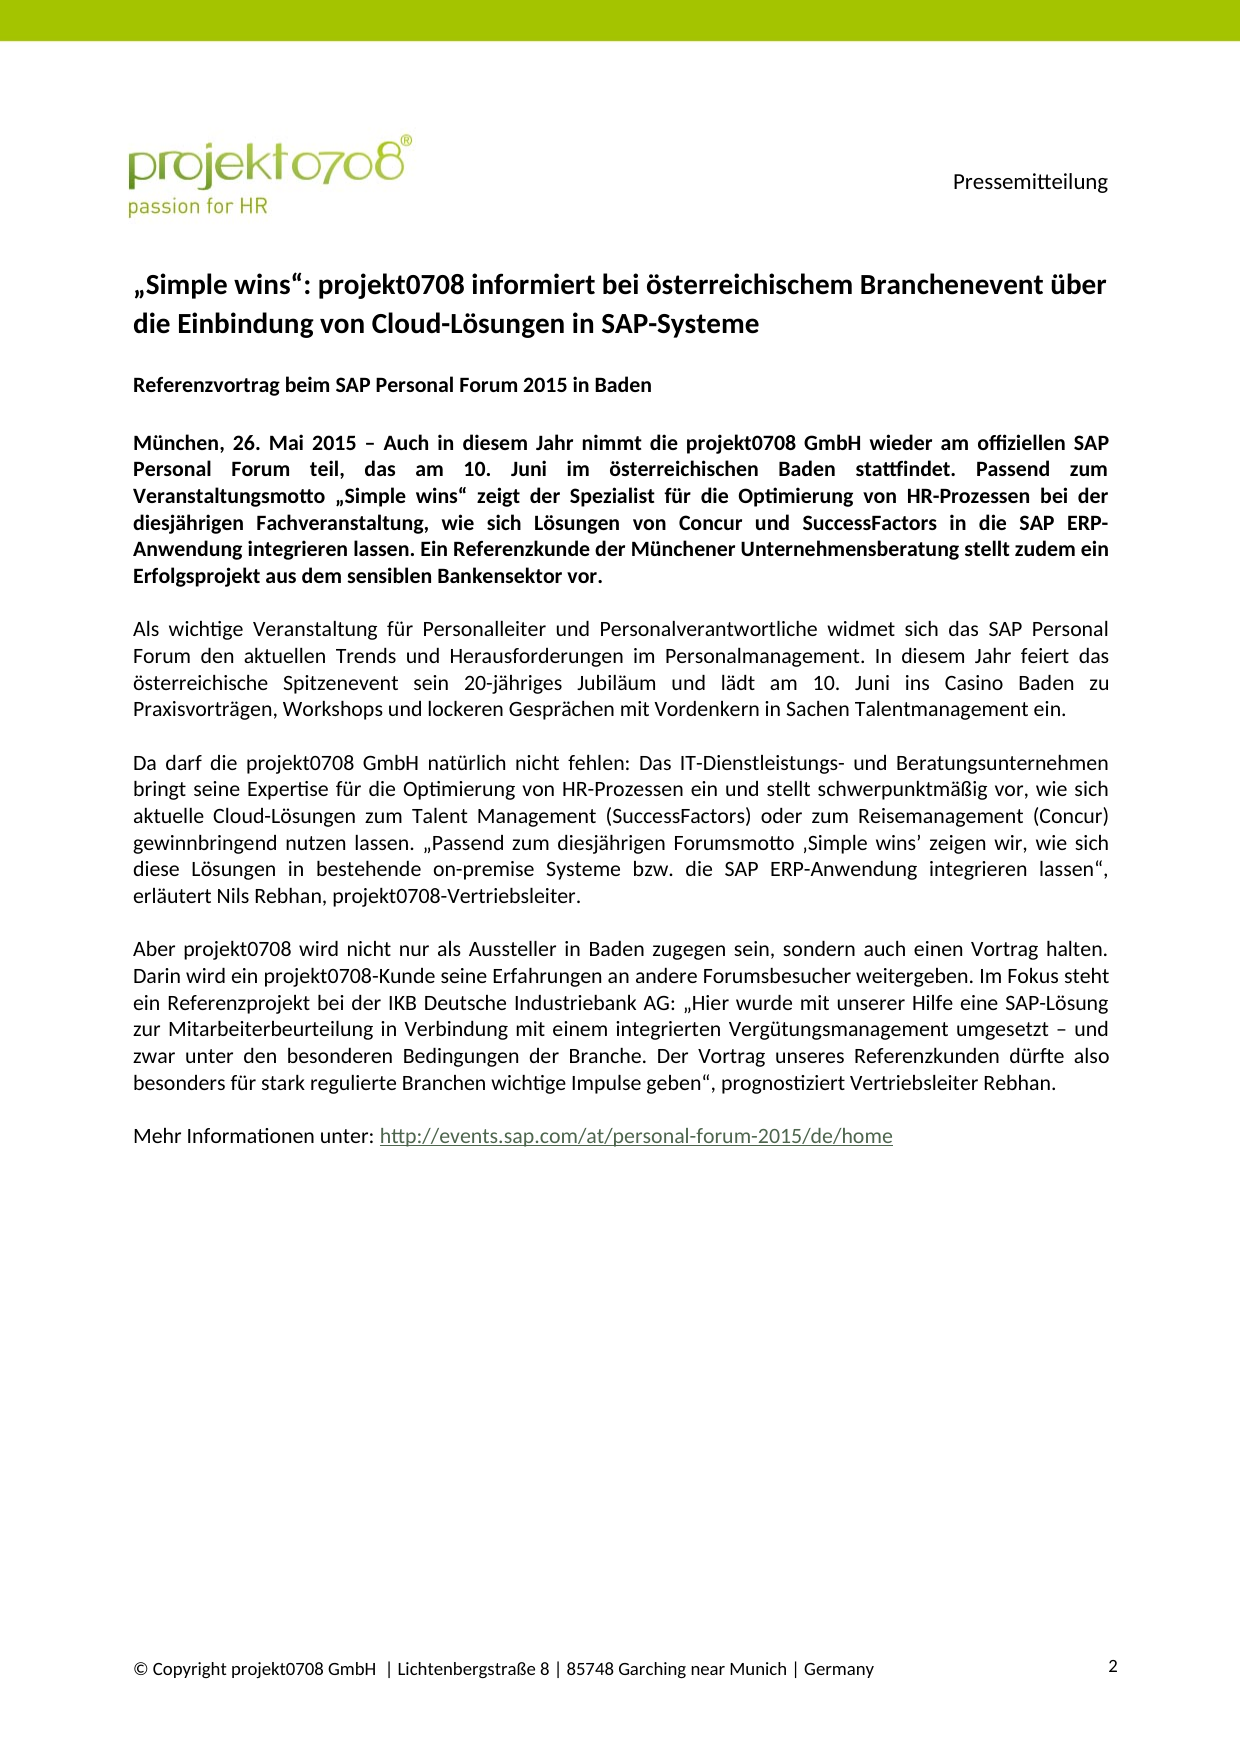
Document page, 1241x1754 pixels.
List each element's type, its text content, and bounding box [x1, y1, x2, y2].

picture [0, 0, 1240, 232]
text Mehr Informationen unter: http://events.sap.com/at/personal-forum-2015/de/home [133, 1122, 1110, 1149]
text „Simple wins“: projekt0708 informiert bei österreichischem Branchenevent über die Einbindung von Cloud-Lösungen in SAP-Systeme [133, 266, 1110, 341]
text Aber projekt0708 wird nicht nur als Aussteller in Baden zugegen sein, sondern auch einen Vortrag halten. Darin wird ein projekt0708-Kunde seine Erfahrungen an andere Forumsbesucher weitergeben. Im Fokus steht ein Referenzprojekt bei der IKB Deutsche Industriebank AG: „Hier wurde mit unserer Hilfe eine SAP-Lösung zur Mitarbeiterbeurteilung in Verbindung mit einem integrierten Vergütungsmanagement umgesetzt – und zwar unter den besonderen Bedingungen der Branche. Der Vortrag unseres Referenzkunden dürfte also besonders für stark regulierte Branchen wichtige Impulse geben“, prognostiziert Vertriebsleiter Rebhan. [133, 935, 1110, 1095]
text München, 26. Mai 2015 – Auch in diesem Jahr nimmt die projekt0708 GmbH wieder am offiziellen SAP Personal Forum teil, das am 10. Juni im österreichischen Baden stattfindet. Passend zum Veranstaltungsmotto „Simple wins“ zeigt der Spezialist für die Optimierung von HR-Prozessen bei der diesjährigen Fachveranstaltung, wie sich Lösungen von Concur und SuccessFactors in die SAP ERP-Anwendung integrieren lassen. Ein Referenzkunde der Münchener Unternehmensberatung stellt zudem ein Erfolgsprojekt aus dem sensiblen Bankensektor vor. [133, 429, 1110, 589]
text Da darf die projekt0708 GmbH natürlich nicht fehlen: Das IT-Dienstleistungs- und Beratungsunternehmen bringt seine Expertise für die Optimierung von HR-Prozessen ein und stellt schwerpunktmäßig vor, wie sich aktuelle Cloud-Lösungen zum Talent Management (SuccessFactors) oder zum Reisemanagement (Concur) gewinnbringend nutzen lassen. „Passend zum diesjährigen Forumsmotto ‚Simple wins’ zeigen wir, wie sich diese Lösungen in bestehende on-premise Systeme bzw. die SAP ERP-Anwendung integrieren lassen“, erläutert Nils Rebhan, projekt0708-Vertriebsleiter. [133, 749, 1110, 909]
text Als wichtige Veranstaltung für Personalleiter und Personalverantwortliche widmet sich das SAP Personal Forum den aktuellen Trends und Herausforderungen im Personalmanagement. In diesem Jahr feiert das österreichische Spitzenevent sein 20-jähriges Jubiläum und lädt am 10. Juni ins Casino Baden zu Praxisvorträgen, Workshops und lockeren Gesprächen mit Vordenkern in Sachen Talentmanagement ein. [133, 615, 1110, 722]
text Referenzvortrag beim SAP Personal Forum 2015 in Baden [133, 371, 1110, 397]
